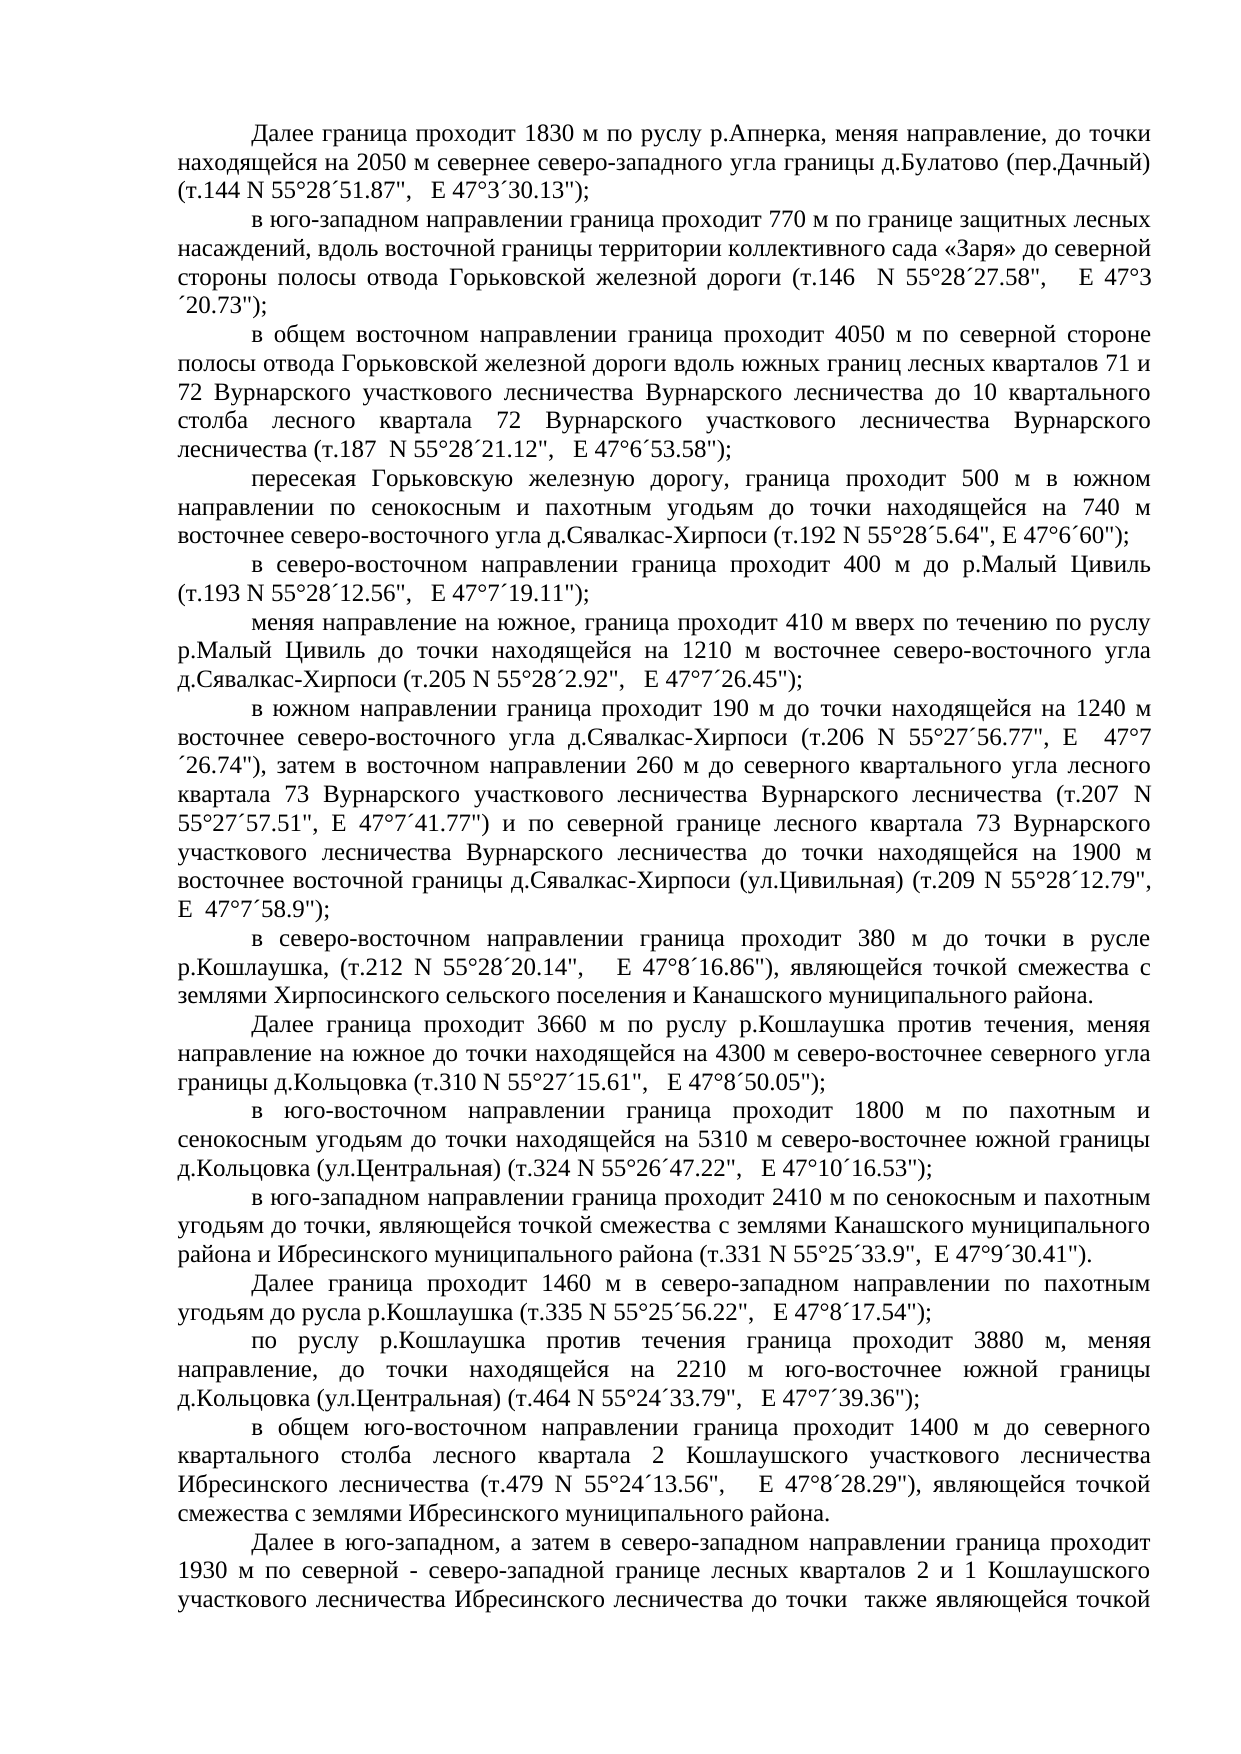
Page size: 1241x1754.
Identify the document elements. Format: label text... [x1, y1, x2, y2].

text Далее граница проходит по руслу р.Апнерка, меняя направление, до точки находящейся на севернее северо-западного угла границы д.Булатово (пер.Дачный) (т.144 N 55°28´51.87", E 47°3´30.13"); [177, 118, 1152, 204]
text в юго-западном направлении граница проходит по границе защитных лесных насаждений, вдоль восточной границы территории коллективного сада «Заря» до северной стороны полосы отвода Горьковской железной дороги (т.146 N 55°28´27.58", E 47°3´20.73"); [177, 204, 1152, 319]
text меняя направление на южное, граница проходит вверх по течению по руслу р.Малый Цивиль до точки находящейся на восточнее северо-восточного угла д.Сявалкас-Хирпоси (т.205 N 55°28´2.92", E 47°7´26.45"); [177, 607, 1152, 693]
text в юго-восточном направлении граница проходит по пахотным и сенокосным угодьям до точки находящейся на северо-восточнее южной границы д.Кольцовка (ул.Центральная) (т.324 N 55°26´47.22", E 47°10´16.53"); [177, 1096, 1152, 1182]
text в юго-западном направлении граница проходит по сенокосным и пахотным угодьям до точки, являющейся точкой смежества с землями Канашского муниципального района и Ибресинского муниципального района (т.331 N 55°25´33.9", E 47°9´30.41"). [177, 1182, 1152, 1268]
text в общем восточном направлении граница проходит по северной стороне полосы отвода Горьковской железной дороги вдоль южных границ лесных кварталов 71 и 72 Вурнарского участкового лесничества Вурнарского лесничества до 10 квартального столба лесного квартала 72 Вурнарского участкового лесничества Вурнарского лесничества (т.187 N 55°28´21.12", E 47°6´53.58"); [177, 319, 1152, 463]
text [177, 1527, 1152, 1613]
text в северо-восточном направлении граница проходит до точки в русле р.Кошлаушка, (т.212 N 55°28´20.14", E 47°8´16.86"), являющейся точкой смежества с землями Хирпосинского сельского поселения и Канашского муниципального района. [177, 923, 1152, 1009]
text в северо-восточном направлении граница проходит до р.Малый Цивиль (т.193 N 55°28´12.56", E 47°7´19.11"); [177, 549, 1152, 607]
text пересекая Горьковскую железную дорогу, граница проходит в южном направлении по сенокосным и пахотным угодьям до точки находящейся на восточнее северо-восточного угла д.Сявалкас-Хирпоси (т.192 N 55°28´5.64", E 47°6´60"); [177, 463, 1152, 549]
text по руслу р.Кошлаушка против течения граница проходит 3880 м, меняя направление, до точки находящейся на 2210 м юго-восточнее южной границы д.Кольцовка (ул.Центральная) (т.464 N 55°24´33.79", E 47°7´39.36"); [177, 1326, 1152, 1412]
text в южном направлении граница проходит до точки находящейся на восточнее северо-восточного угла д.Сявалкас-Хирпоси (т.206 N 55°27´56.77", E 47°7´26.74"), затем в восточном направлении до северного квартального угла лесного квартала 73 Вурнарского участкового лесничества Вурнарского лесничества (т.207 N 55°27´57.51", E 47°7´41.77") и по северной границе лесного квартала 73 Вурнарского участкового лесничества Вурнарского лесничества до точки находящейся на восточнее восточной границы д.Сявалкас-Хирпоси (ул.Цивильная) (т.209 N 55°28´12.79", E 47°7´58.9"); [177, 693, 1152, 923]
text Далее граница проходит 1460 м в северо-западном направлении по пахотным угодьям до русла р.Кошлаушка (т.335 N 55°25´56.22", E 47°8´17.54"); [177, 1268, 1152, 1326]
text Далее граница проходит по руслу р.Кошлаушка против течения, меняя направление на южное до точки находящейся на северо-восточнее северного угла границы д.Кольцовка (т.310 N 55°27´15.61", E 47°8´50.05"); [177, 1009, 1152, 1096]
text в общем юго-восточном направлении граница проходит 1400 м до северного квартального столба лесного квартала 2 Кошлаушского участкового лесничества Ибресинского лесничества (т.479 N 55°24´13.56", E 47°8´28.29"), являющейся точкой смежества с землями Ибресинского муниципального района. [177, 1412, 1152, 1527]
